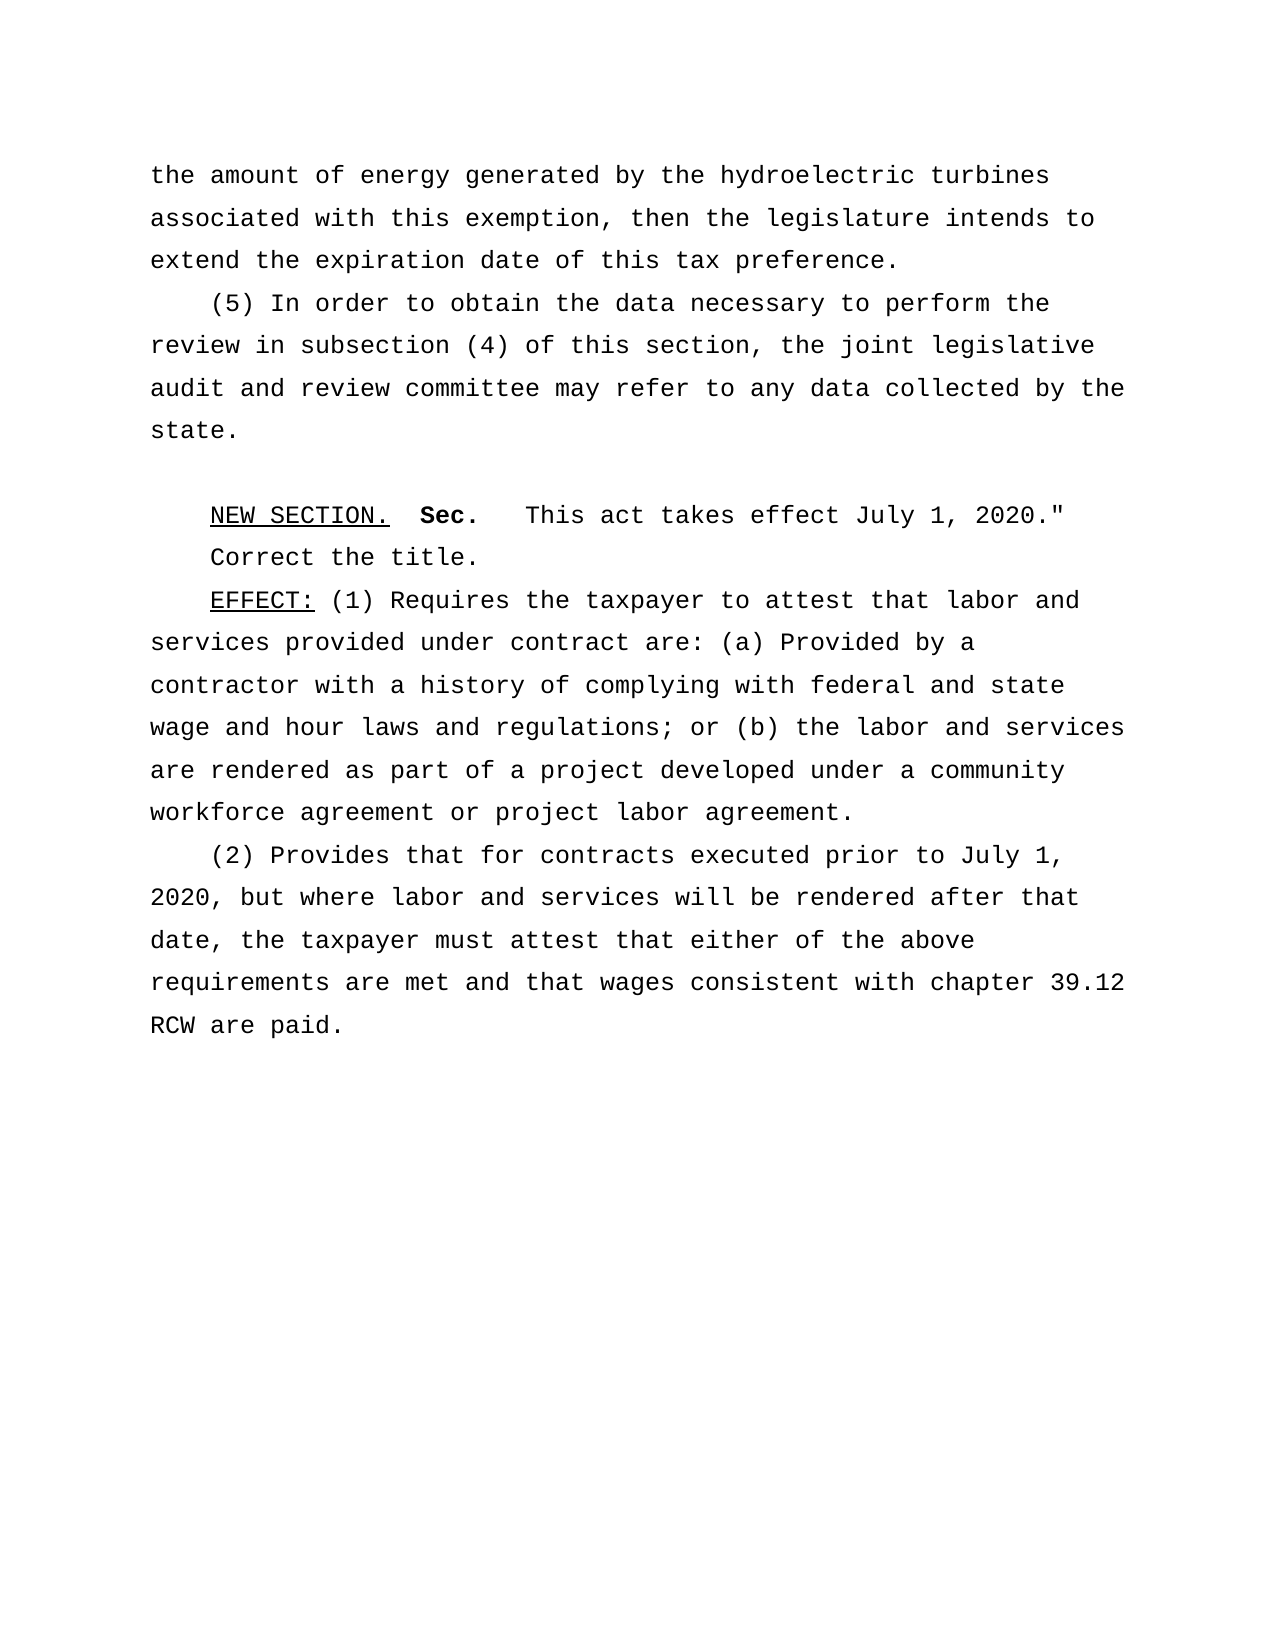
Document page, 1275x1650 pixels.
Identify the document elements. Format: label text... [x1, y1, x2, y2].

text NEW SECTION. Sec. This act takes effect July 1, 2020." [150, 489, 1125, 532]
text (5) In order to obtain the data necessary to perform the review in subsection (4) of this section, the joint legislative audit and review committee may refer to any data collected by the state. [150, 277, 1125, 447]
text EFFECT: (1) Requires the taxpayer to attest that labor and services provided under contract are: (a) Provided by a contractor with a history of complying with federal and state wage and hour laws and regulations; or (b) the labor and services are rendered as part of a project developed under a community workforce agreement or project labor agreement. [150, 574, 1125, 829]
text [150, 150, 1125, 277]
text Correct the title. [150, 532, 1125, 574]
text (2) Provides that for contracts executed prior to July 1, 2020, but where labor and services will be rendered after that date, the taxpayer must attest that either of the above requirements are met and that wages consistent with chapter 39.12 RCW are paid. [150, 829, 1125, 1042]
